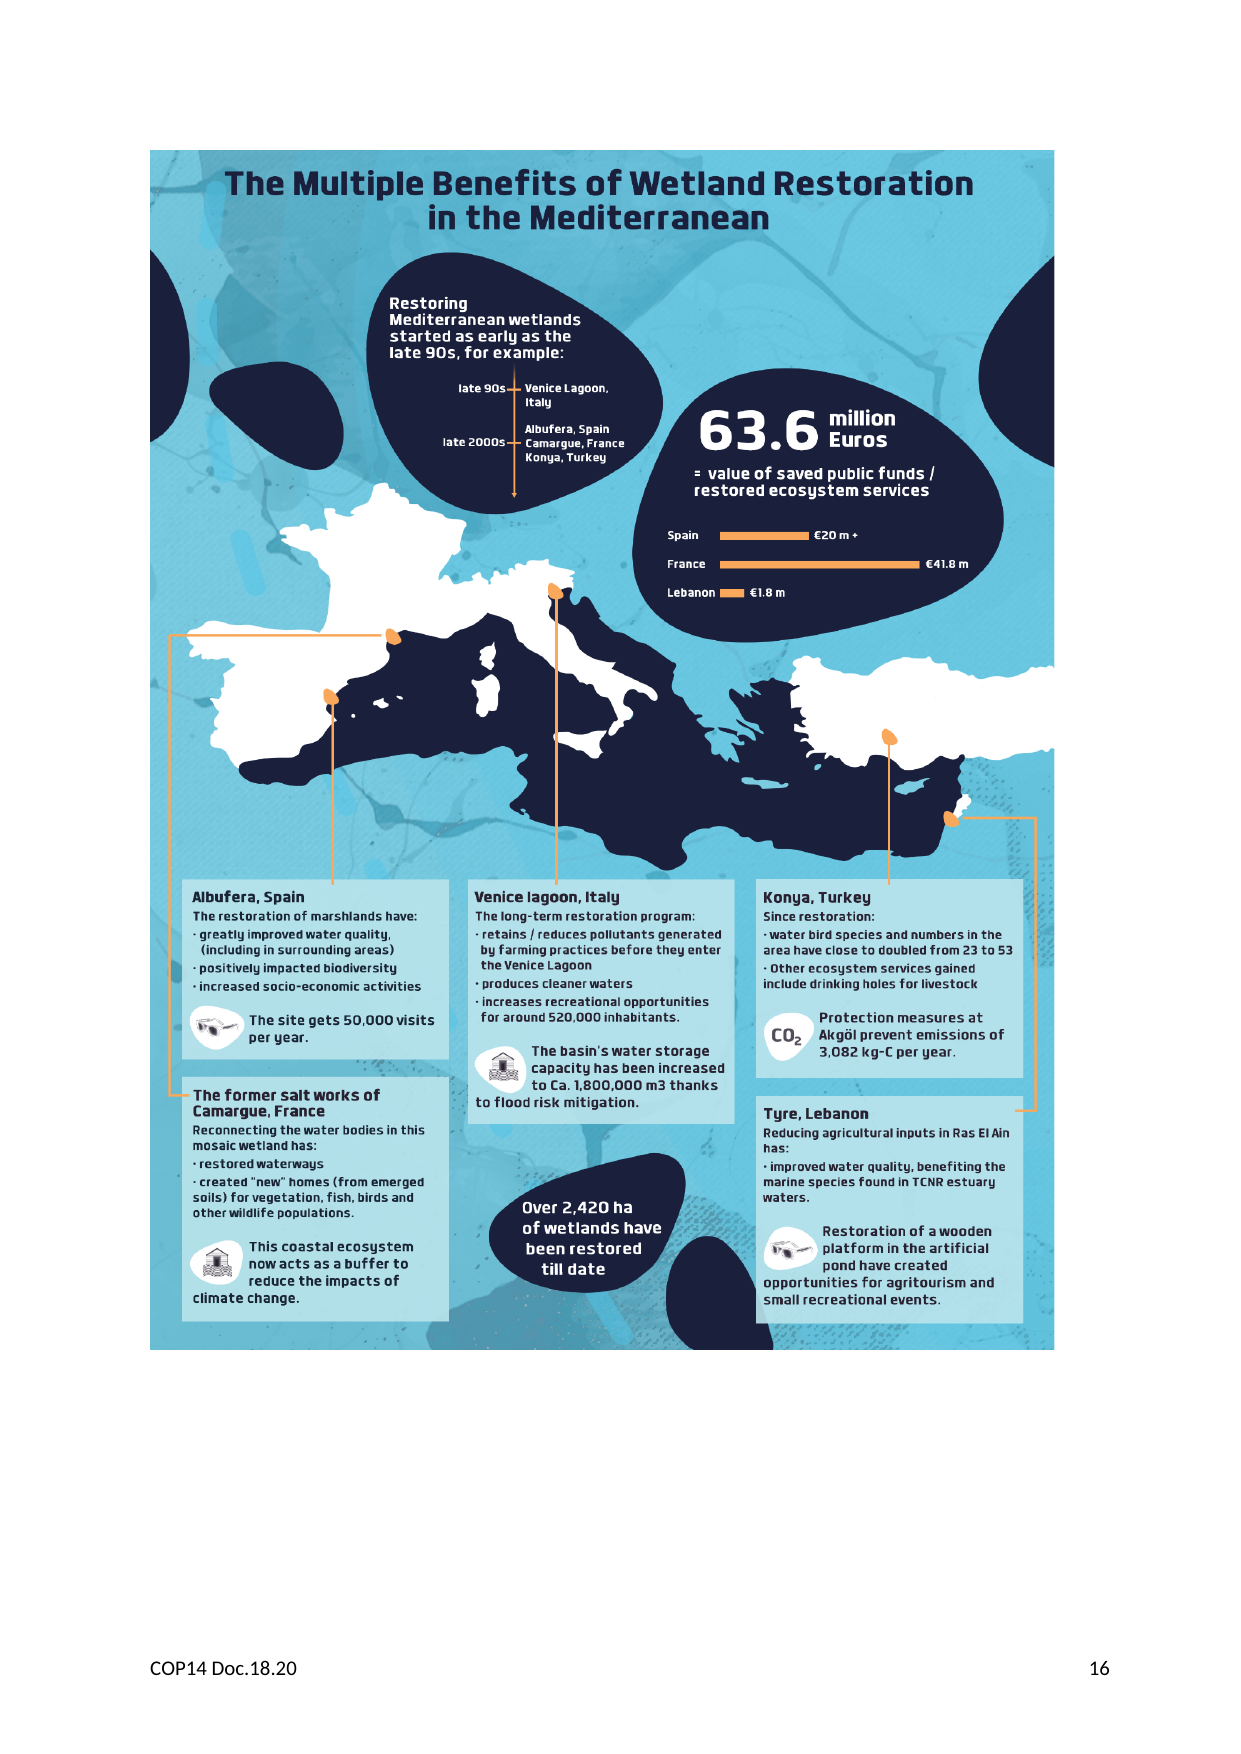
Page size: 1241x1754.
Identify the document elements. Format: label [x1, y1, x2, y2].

picture [150, 150, 1055, 1350]
